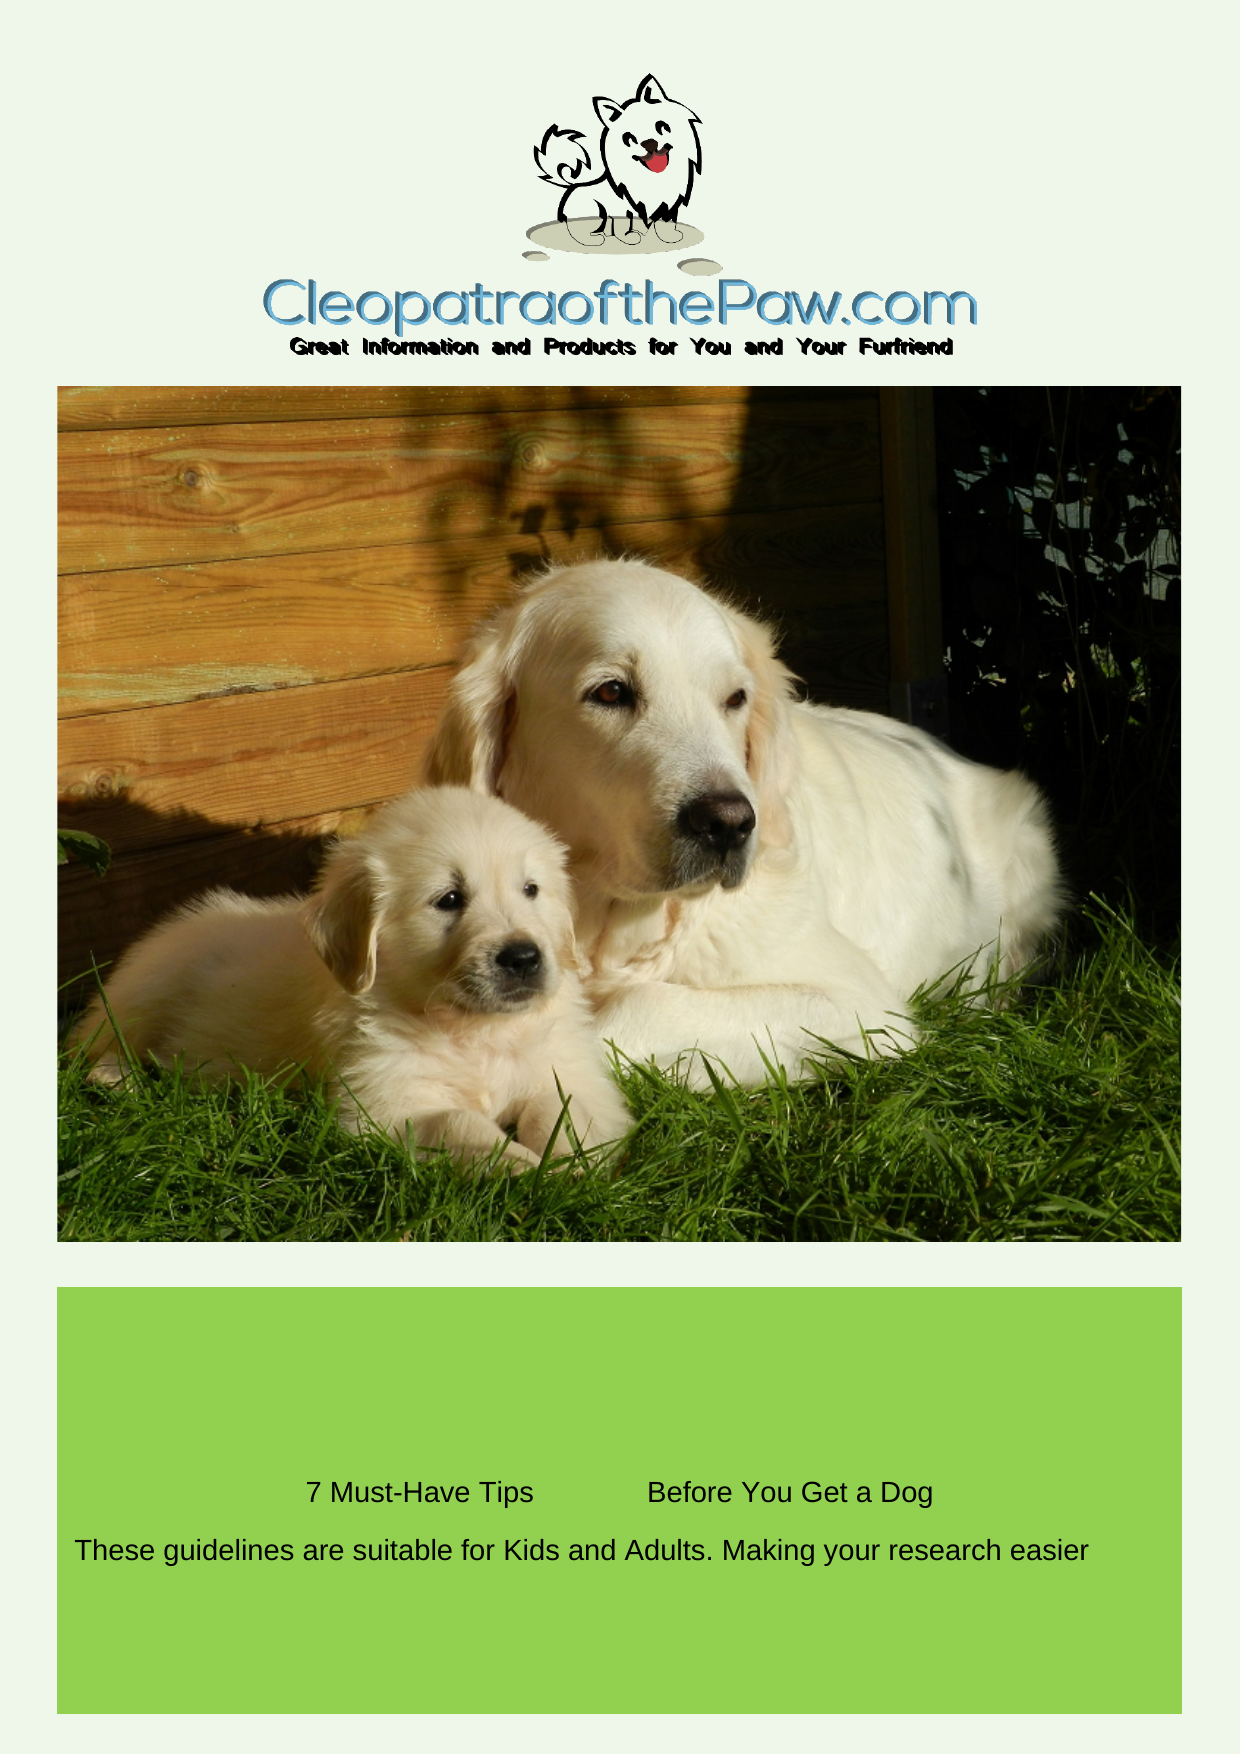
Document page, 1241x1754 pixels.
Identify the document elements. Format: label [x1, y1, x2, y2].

picture [263, 73, 977, 355]
picture [57, 386, 1182, 1242]
